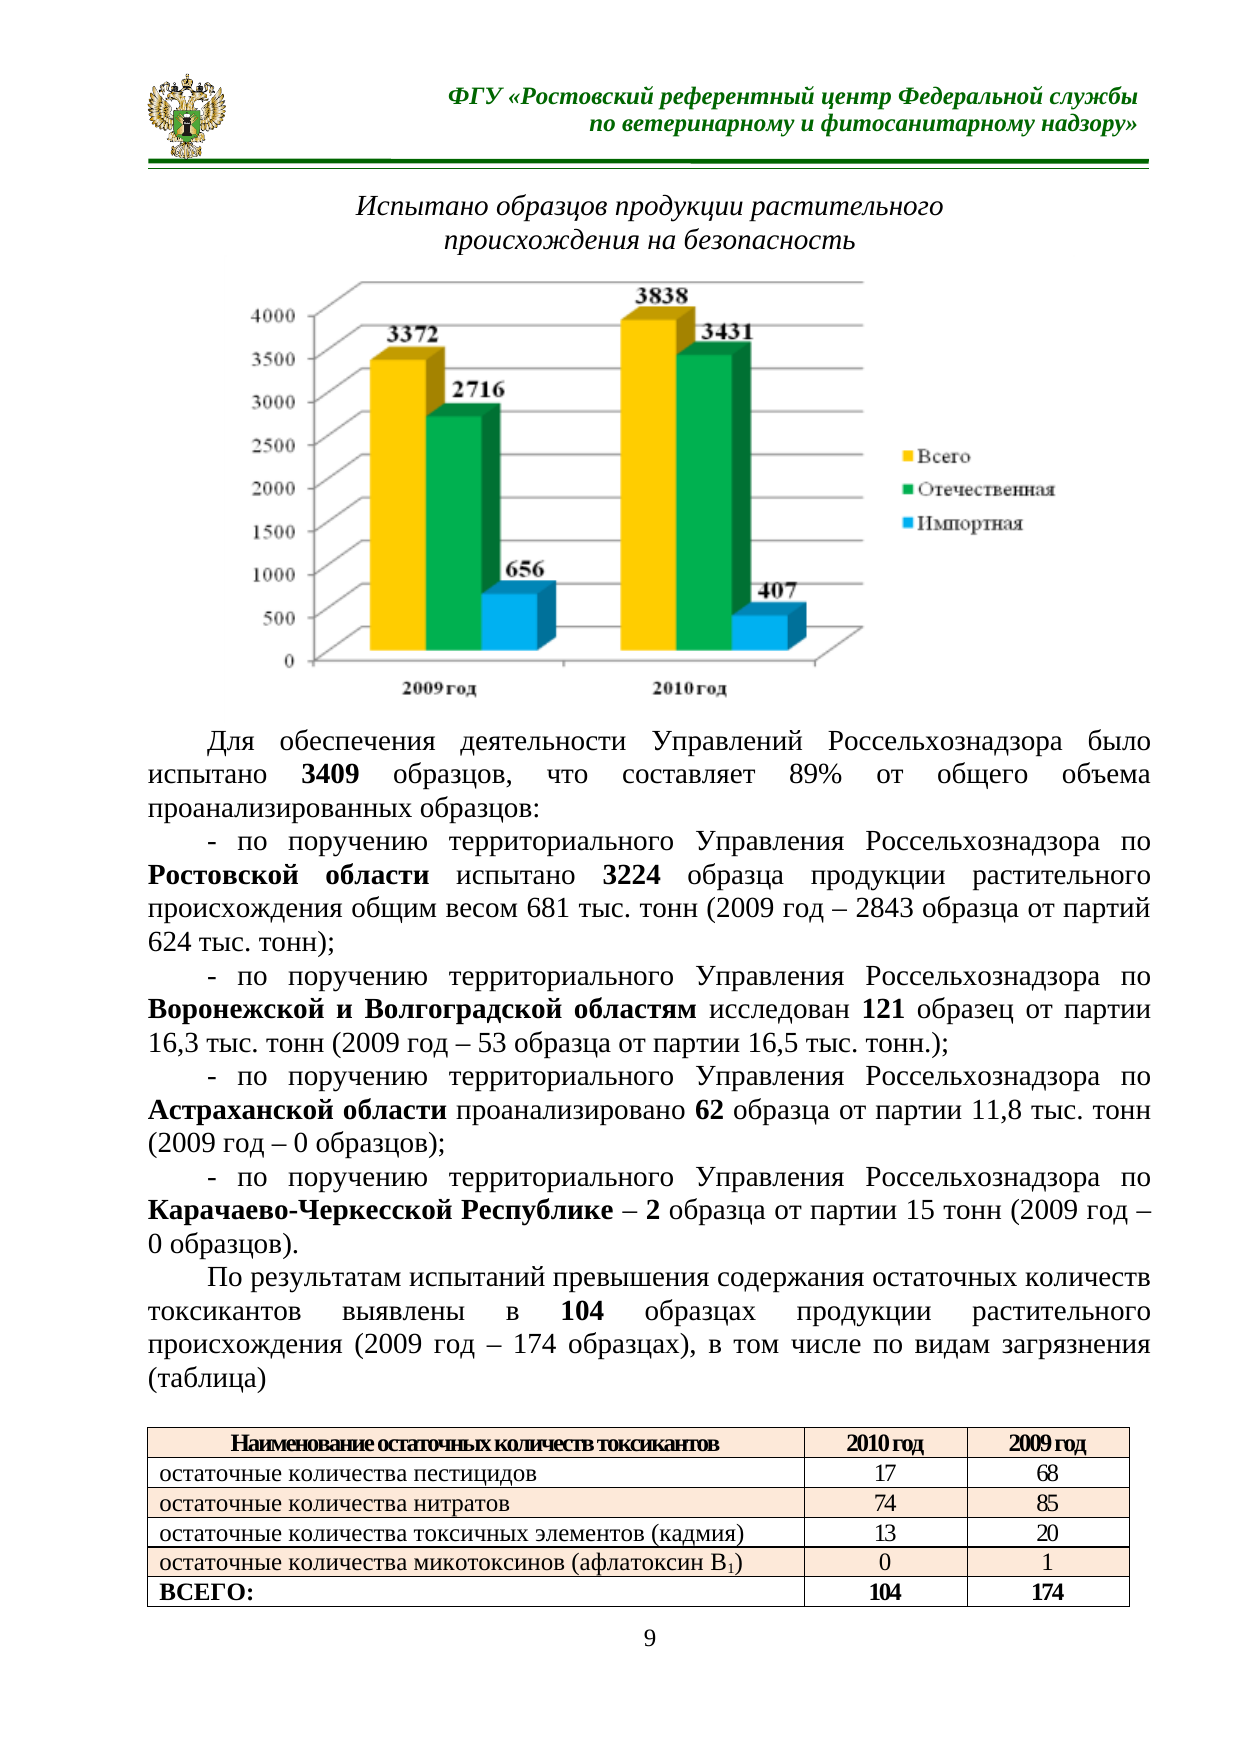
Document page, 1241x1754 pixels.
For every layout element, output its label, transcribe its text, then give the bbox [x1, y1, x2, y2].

text происхождения на безопасность [148, 222, 1152, 256]
text Для обеспечения деятельности Управлений Россельхознадзора было испытано 3409 образцов, что составляет 89% от общего объема проанализированных образцов: [148, 723, 1152, 823]
picture [223, 255, 1076, 723]
table_cell 20 [968, 1518, 1129, 1546]
table_header 2009 год [968, 1428, 1129, 1457]
table_cell 174 [968, 1577, 1129, 1606]
table_cell 0 [805, 1548, 967, 1576]
text Испытано образцов продукции растительного [148, 188, 1152, 222]
table_cell ВСЕГО: [148, 1577, 804, 1606]
table_cell 17 [805, 1458, 967, 1487]
text - по поручению территориального Управления Россельхознадзора по Карачаево-Черкесской Республике – 2 образца от партии 15 тонн (2009 год – 0 образцов). [148, 1159, 1152, 1259]
table_cell остаточные количества нитратов [148, 1488, 804, 1517]
table_cell 104 [805, 1577, 967, 1606]
text - по поручению территориального Управления Россельхознадзора по Воронежской и Волгоградской областям исследован 121 образец от партии 16,3 тыс. тонн (2009 год – 53 образца от партии 16,5 тыс. тонн.); [148, 958, 1152, 1058]
table_cell 1 [968, 1548, 1129, 1576]
table_cell остаточные количества микотоксинов (афлатоксин В1) [148, 1548, 804, 1576]
table_cell 68 [968, 1458, 1129, 1487]
text По результатам испытаний превышения содержания остаточных количеств токсикантов выявлены в 104 образцах продукции растительного происхождения (2009 год – 174 образцах), в том числе по видам загрязнения (таблица) [148, 1259, 1152, 1394]
text - по поручению территориального Управления Россельхознадзора по Ростовской области испытано 3224 образца продукции растительного происхождения общим весом 681 тыс. тонн (2009 год – 2843 образца от партий 624 тыс. тонн); [148, 823, 1152, 958]
table_cell 74 [805, 1488, 967, 1517]
table_cell остаточные количества токсичных элементов (кадмия) [148, 1518, 804, 1546]
table_cell 13 [805, 1518, 967, 1546]
table_header Наименование остаточных количеств токсикантов [148, 1428, 804, 1457]
table_cell 85 [968, 1488, 1129, 1517]
table_cell остаточные количества пестицидов [148, 1458, 804, 1487]
text - по поручению территориального Управления Россельхознадзора по Астраханской области проанализировано 62 образца от партии 11,8 тыс. тонн (2009 год – 0 образцов); [148, 1058, 1152, 1159]
table_header 2010 год [805, 1428, 967, 1457]
